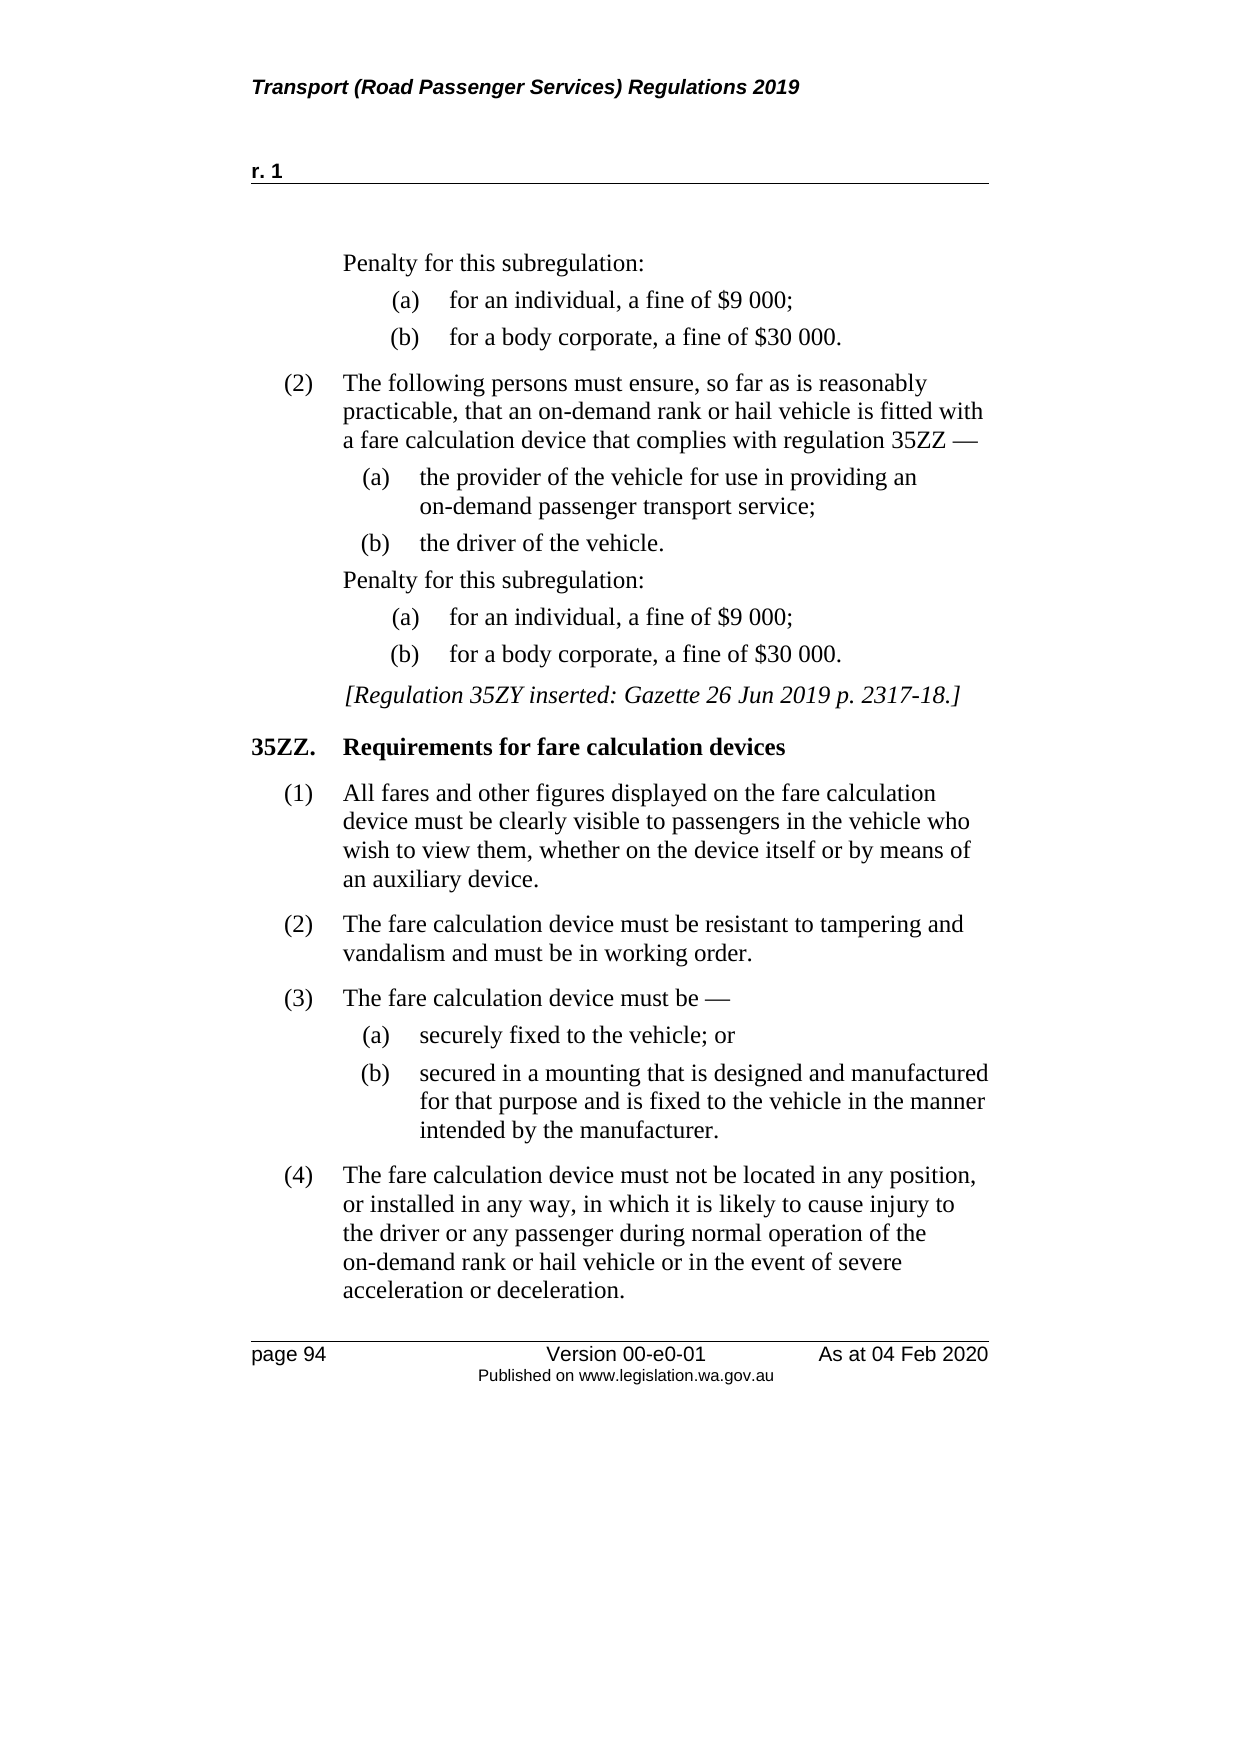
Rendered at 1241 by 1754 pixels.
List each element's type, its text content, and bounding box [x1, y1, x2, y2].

text (b) secured in a mounting that is designed and manufactured for that purpose and is fixed to the vehicle in the manner intended by the manufacturer. [251, 1058, 989, 1144]
text (a) securely fixed to the vehicle; or [251, 1021, 989, 1049]
text (2) The following persons must ensure, so far as is reasonably practicable, that an on-demand rank or hail vehicle is fitted with a fare calculation device that complies with regulation 35ZZ — [251, 368, 989, 454]
text Penalty for this subregulation: [251, 565, 989, 594]
text (1) All fares and other figures displayed on the fare calculation device must be clearly visible to passengers in the vehicle who wish to view them, whether on the device itself or by means of an auxiliary device. [251, 778, 989, 893]
text (b) for a body corporate, a fine of $30 000. [251, 322, 989, 351]
text (a) for an individual, a fine of $9 000; [251, 602, 989, 631]
text (4) The fare calculation device must not be located in any position, or installed in any way, in which it is likely to cause injury to the driver or any passenger during normal operation of the on-demand rank or hail vehicle or in the event of severe acceleration or deceleration. [251, 1161, 989, 1304]
text (b) the driver of the vehicle. [251, 528, 989, 557]
subtitle 35ZZ. Requirements for fare calculation devices [251, 732, 989, 761]
text (2) The fare calculation device must be resistant to tampering and vandalism and must be in working order. [251, 909, 989, 967]
text (b) for a body corporate, a fine of $30 000. [251, 639, 989, 668]
text (3) The fare calculation device must be — [251, 983, 989, 1012]
text [Regulation 35ZY inserted: Gazette 26 Jun 2019 p. 2317-18.] [251, 681, 989, 709]
text (a) the provider of the vehicle for use in providing an on-demand passenger transport service; [251, 462, 989, 520]
text Penalty for this subregulation: [251, 248, 989, 277]
text (a) for an individual, a fine of $9 000; [251, 285, 989, 314]
